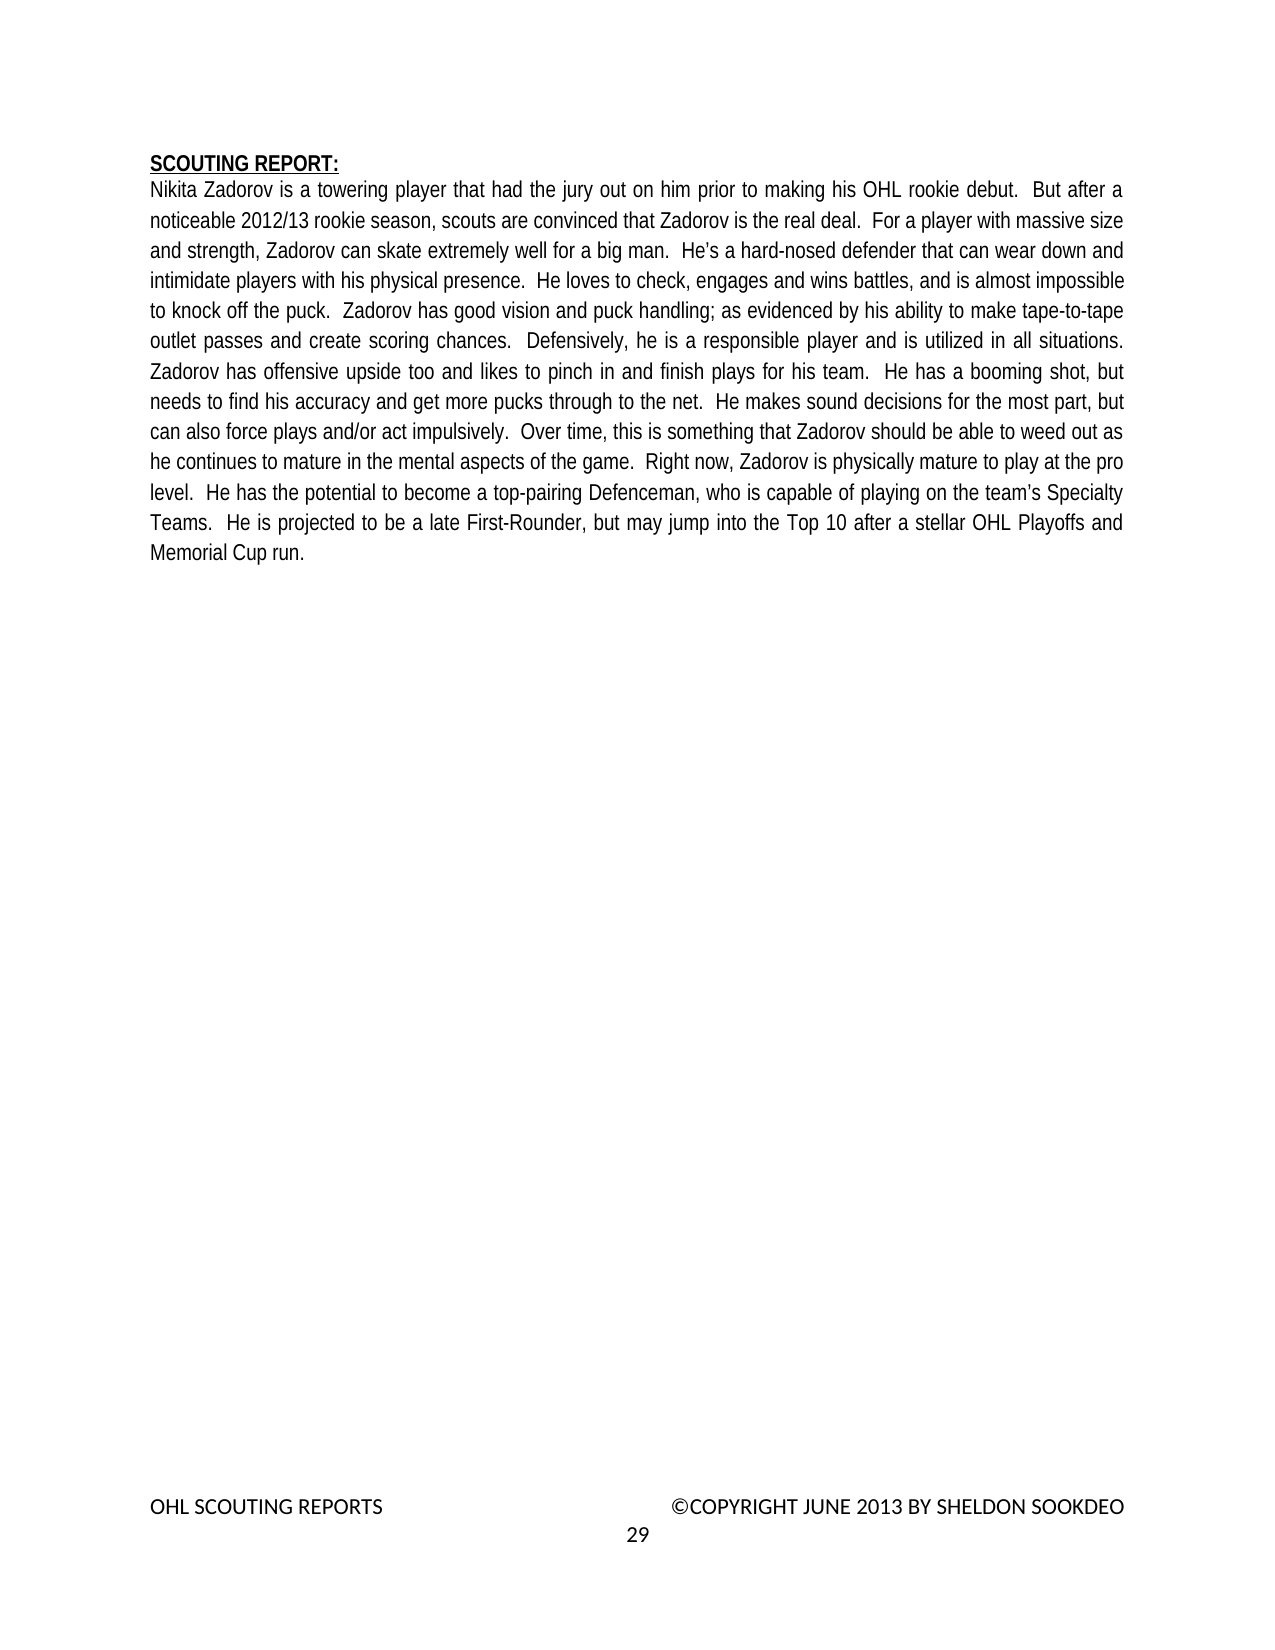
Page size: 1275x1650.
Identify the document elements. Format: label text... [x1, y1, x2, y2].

text Nikita Zadorov is a towering player that had the jury out on him prior to making his OHL rookie debut. But after a noticeable 2012/13 rookie season, scouts are convinced that Zadorov is the real deal. For a player with massive size and strength, Zadorov can skate extremely well for a big man. He’s a hard-nosed defender that can wear down and intimidate players with his physical presence. He loves to check, engages and wins battles, and is almost impossible to knock off the puck. Zadorov has good vision and puck handling; as evidenced by his ability to make tape-to-tape outlet passes and create scoring chances. Defensively, he is a responsible player and is utilized in all situations. Zadorov has offensive upside too and likes to pinch in and finish plays for his team. He has a booming shot, but needs to find his accuracy and get more pucks through to the net. He makes sound decisions for the most part, but can also force plays and/or act impulsively. Over time, this is something that Zadorov should be able to weed out as he continues to mature in the mental aspects of the game. Right now, Zadorov is physically mature to play at the pro level. He has the potential to become a top-pairing Defenceman, who is capable of playing on the team’s Specialty Teams. He is projected to be a late First-Rounder, but may jump into the Top 10 after a stellar OHL Playoffs and Memorial Cup run. [150, 176, 1125, 565]
subtitle SCOUTING REPORT: [150, 150, 1125, 176]
